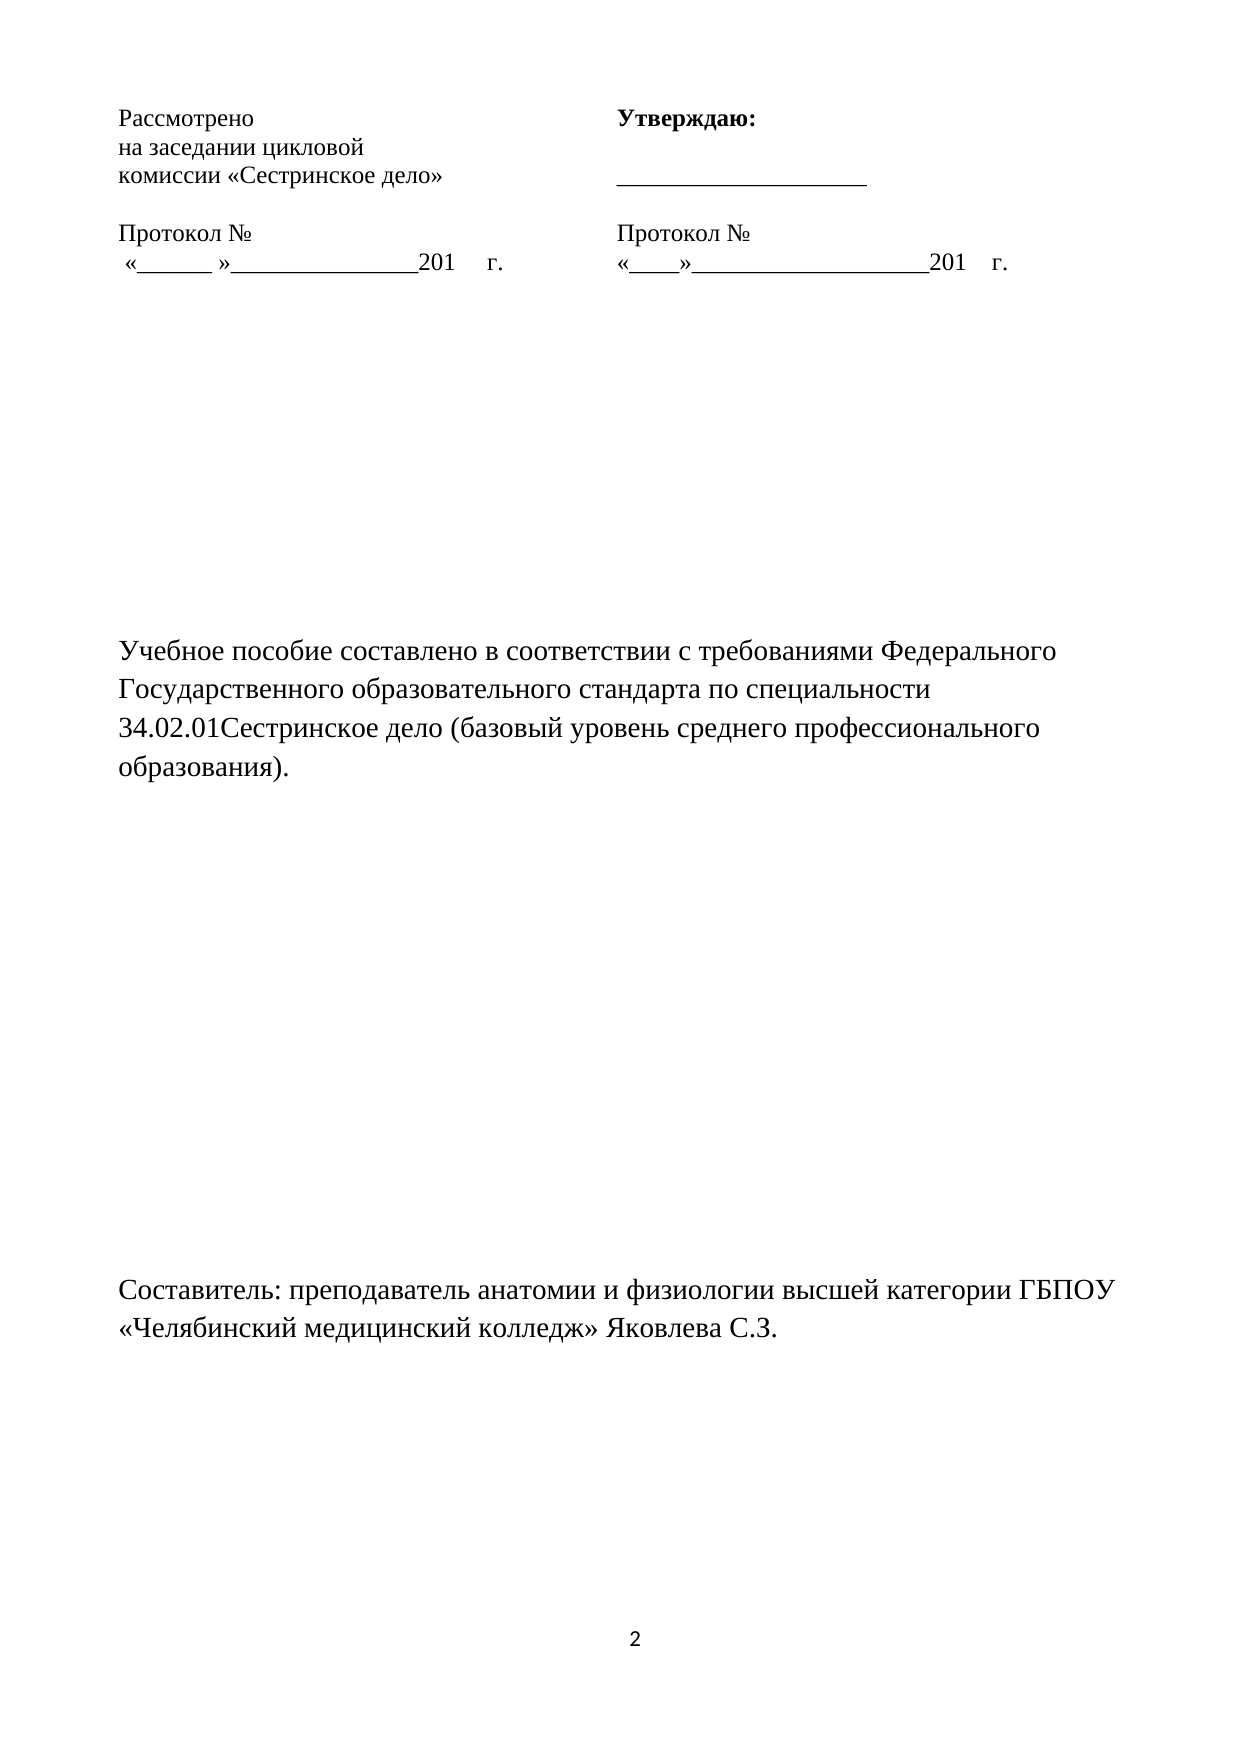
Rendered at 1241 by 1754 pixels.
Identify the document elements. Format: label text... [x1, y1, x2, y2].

text Учебное пособие составлено в соответствии с требованиями Федерального [118, 633, 1152, 667]
table_header Утверждаю: ____________________ Протокол № «____»___________________201 г. [605, 103, 1104, 304]
text образования). [118, 749, 1152, 782]
text Государственного образовательного стандарта по специальности [118, 672, 1152, 705]
text Составитель: преподаватель анатомии и физиологии высшей категории ГБПОУ «Челябинский медицинский колледж» Яковлева С.З. [118, 1272, 1152, 1344]
text 34.02.01Сестринское дело (базовый уровень среднего профессионального [118, 710, 1152, 744]
table_header Рассмотрено на заседании цикловой комиссии «Сестринское дело» Протокол № «______ »_______________201 г. [107, 103, 605, 304]
